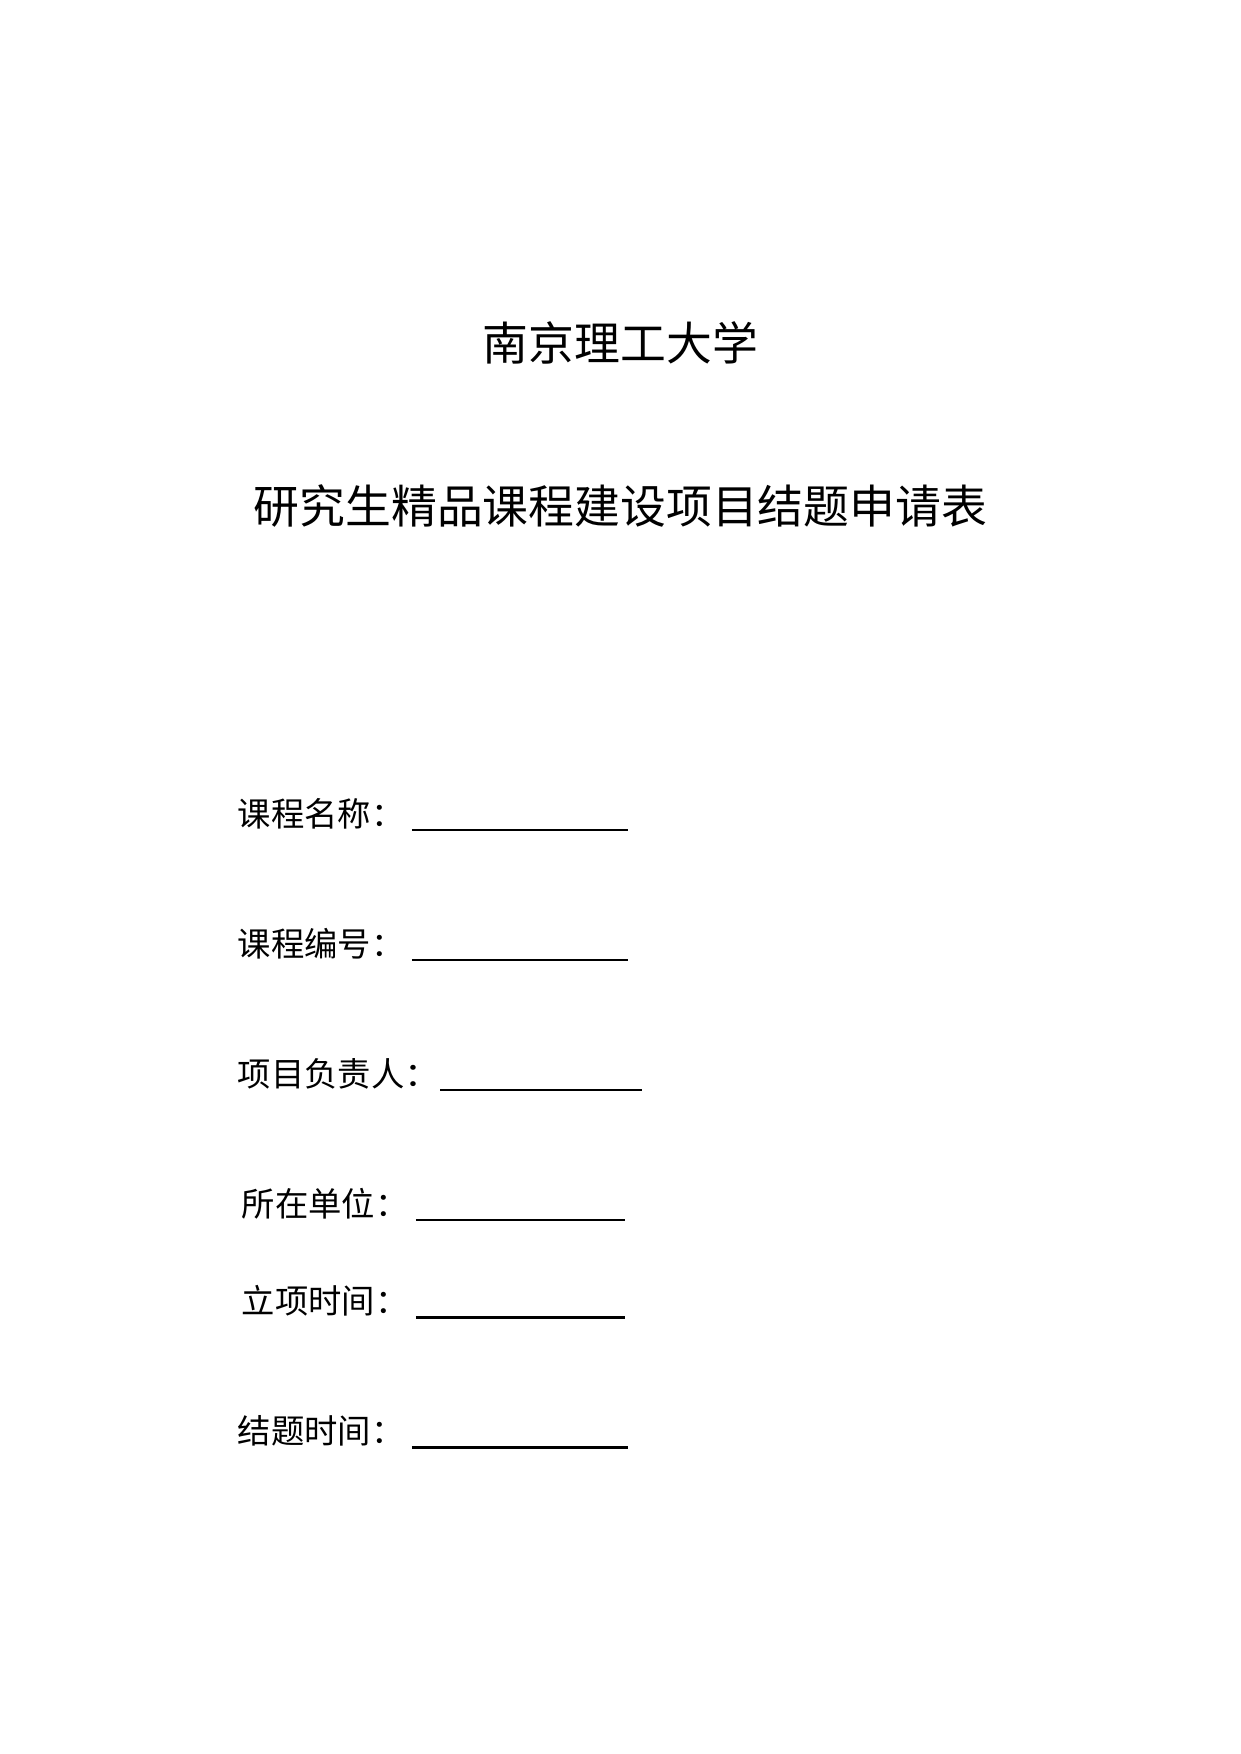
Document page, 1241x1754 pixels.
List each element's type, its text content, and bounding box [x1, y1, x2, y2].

text 立项时间： [187, 1267, 1053, 1332]
text 课程名称： [187, 779, 1053, 844]
text 结题时间： [187, 1397, 1053, 1462]
text 研究生精品课程建设项目结题申请表 [187, 454, 1053, 552]
text 所在单位： [187, 1169, 1053, 1234]
text 课程编号： [187, 909, 1053, 974]
text 项目负责人： [187, 1039, 1053, 1104]
text 南京理工大学 [187, 292, 1053, 389]
